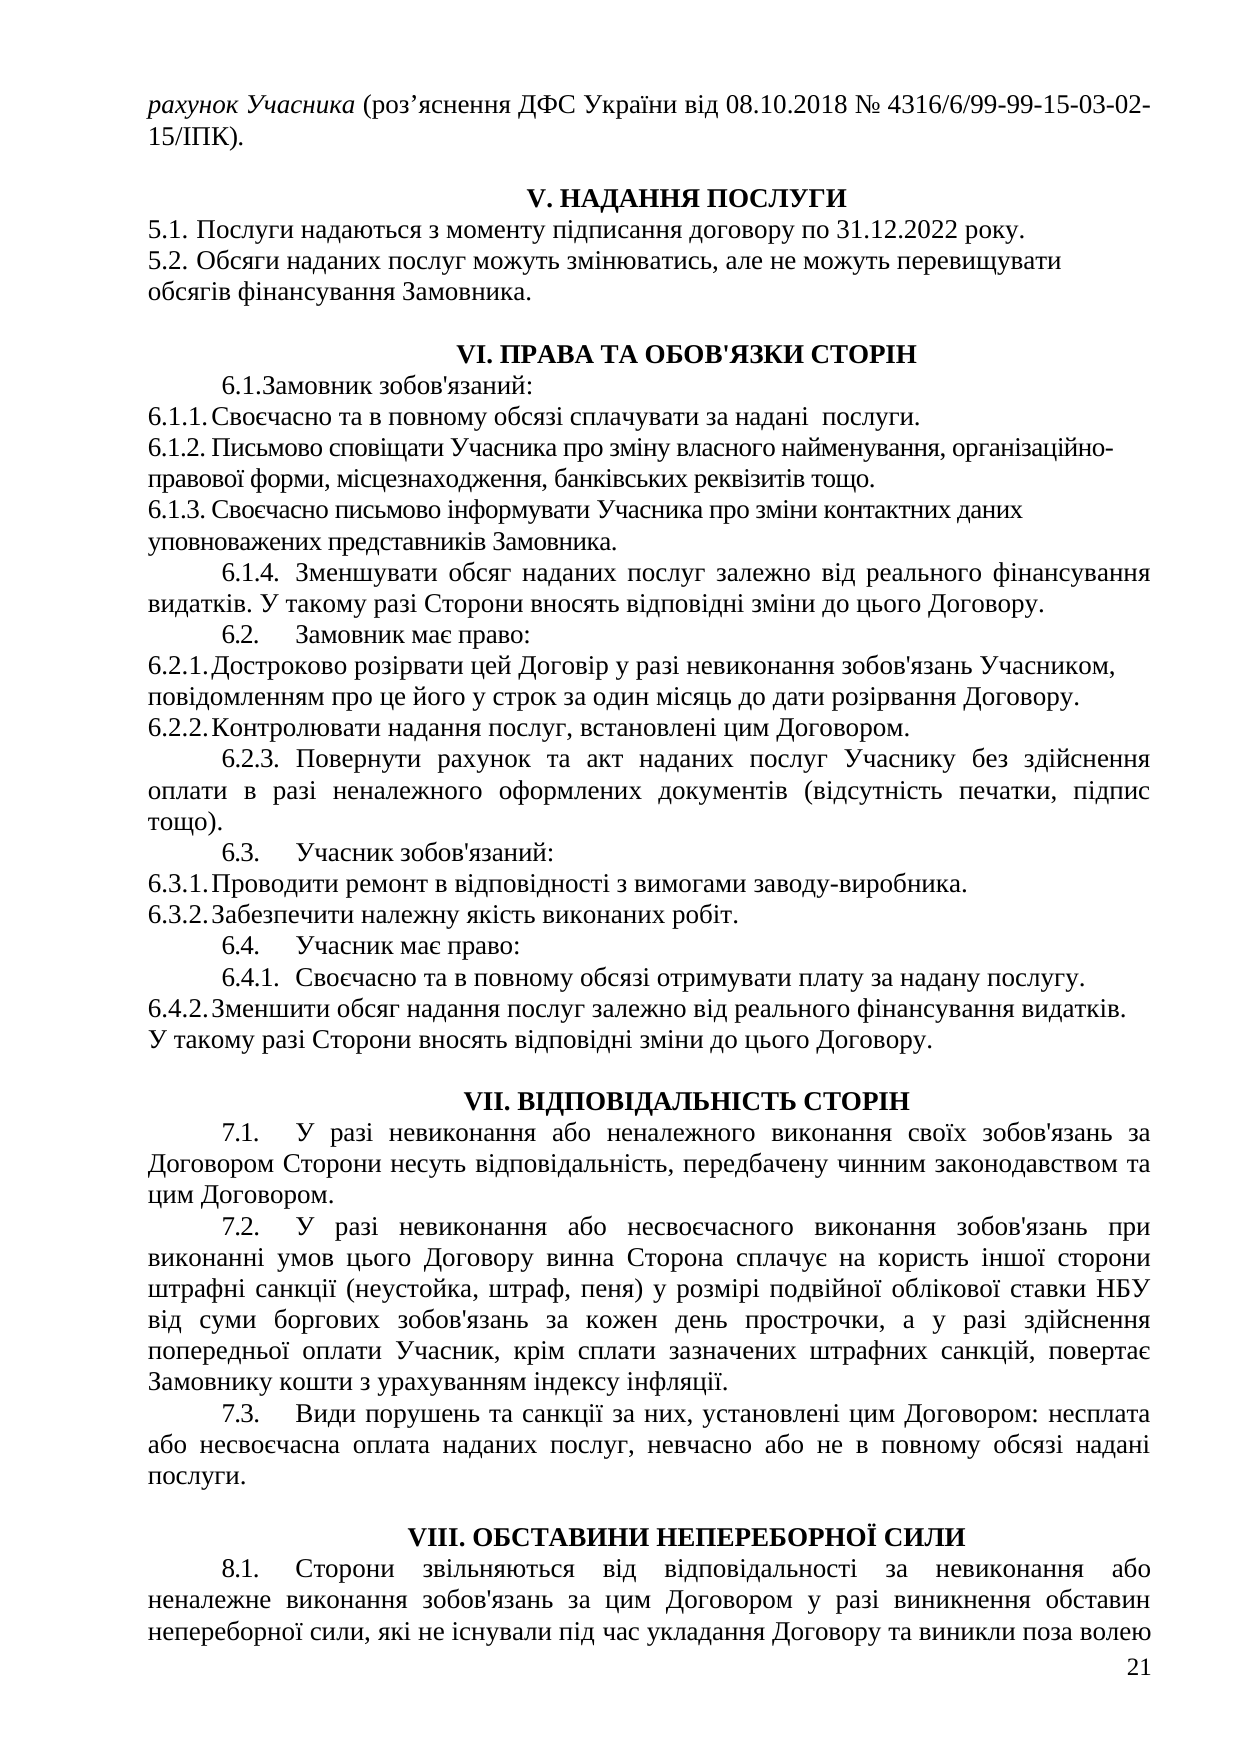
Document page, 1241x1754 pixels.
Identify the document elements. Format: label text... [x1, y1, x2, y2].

text VIII. ОБСТАВИНИ НЕПЕРЕБОРНОЇ СИЛИ [148, 1521, 1152, 1552]
text 6.2.3. Повернути рахунок та акт наданих послуг Учаснику без здійснення оплати в разі неналежного оформлених документів (відсутність печатки, підпис тощо). [148, 743, 1152, 836]
text 7.1. У разі невиконання або неналежного виконання своїх зобов'язань за Договором Сторони несуть відповідальність, передбачену чинним законодавством та цим Договором. [148, 1116, 1152, 1210]
list Достроково розірвати цей Договір у разі невиконання зобов'язань Учасником, повідомленням про це його у строк за один місяць до дати розірвання Договору. [148, 649, 1152, 711]
text 6.1.4. Зменшувати обсяг наданих послуг залежно від реального фінансування видатків. У такому разі Сторони вносять відповідні зміни до цього Договору. [148, 556, 1152, 618]
list Зменшити обсяг надання послуг залежно від реального фінансування видатків. У такому разі Сторони вносять відповідні зміни до цього Договору. [148, 992, 1152, 1054]
text 6.4. Учасник має право: [148, 929, 1152, 961]
list Послуги надаються з моменту підписання договору по 31.12.2022 року. [148, 213, 1152, 244]
list Своєчасно письмово інформувати Учасника про зміни контактних даних уповноважених представників Замовника. [148, 493, 1152, 556]
list Забезпечити належну якість виконаних робіт. [148, 898, 1152, 929]
text VI. ПРАВА ТА ОБОВ'ЯЗКИ СТОРІН [148, 338, 1152, 369]
list Проводити ремонт в відповідності з вимогами заводу-виробника. [148, 867, 1152, 898]
list Контролювати надання послуг, встановлені цим Договором. [148, 711, 1152, 743]
text 7.2. У разі невиконання або несвоєчасного виконання зобов'язань при виконанні умов цього Договору винна Сторона сплачує на користь іншої сторони штрафні санкції (неустойка, штраф, пеня) у розмірі подвійної облікової ставки НБУ від суми боргових зобов'язань за кожен день прострочки, а у разі здійснення попередньої оплати Учасник, крім сплати зазначених штрафних санкцій, повертає Замовнику кошти з урахуванням індексу інфляції. [148, 1210, 1152, 1397]
text 6.1.Замовник зобов'язаний: [148, 369, 1152, 400]
list Обсяги наданих послуг можуть змінюватись, але не можуть перевищувати обсягів фінансування Замовника. [148, 244, 1152, 307]
list Своєчасно та в повному обсязі сплачувати за надані послуги. [148, 400, 1152, 431]
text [148, 1552, 1152, 1646]
list Письмово сповіщати Учасника про зміну власного найменування, організаційно-правової форми, місцезнаходження, банківських реквізитів тощо. [148, 431, 1152, 493]
text 6.3. Учасник зобов'язаний: [148, 836, 1152, 867]
text VII. ВІДПОВІДАЛЬНІСТЬ СТОРІН [148, 1085, 1152, 1116]
text 6.2. Замовник має право: [148, 618, 1152, 649]
text 7.3. Види порушень та санкції за них, установлені цим Договором: несплата або несвоєчасна оплата наданих послуг, невчасно або не в повному обсязі надані послуги. [148, 1397, 1152, 1490]
text V. НАДАННЯ ПОСЛУГИ [148, 182, 1152, 213]
text 6.4.1. Своєчасно та в повному обсязі отримувати плату за надану послугу. [148, 961, 1152, 992]
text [148, 88, 1152, 151]
